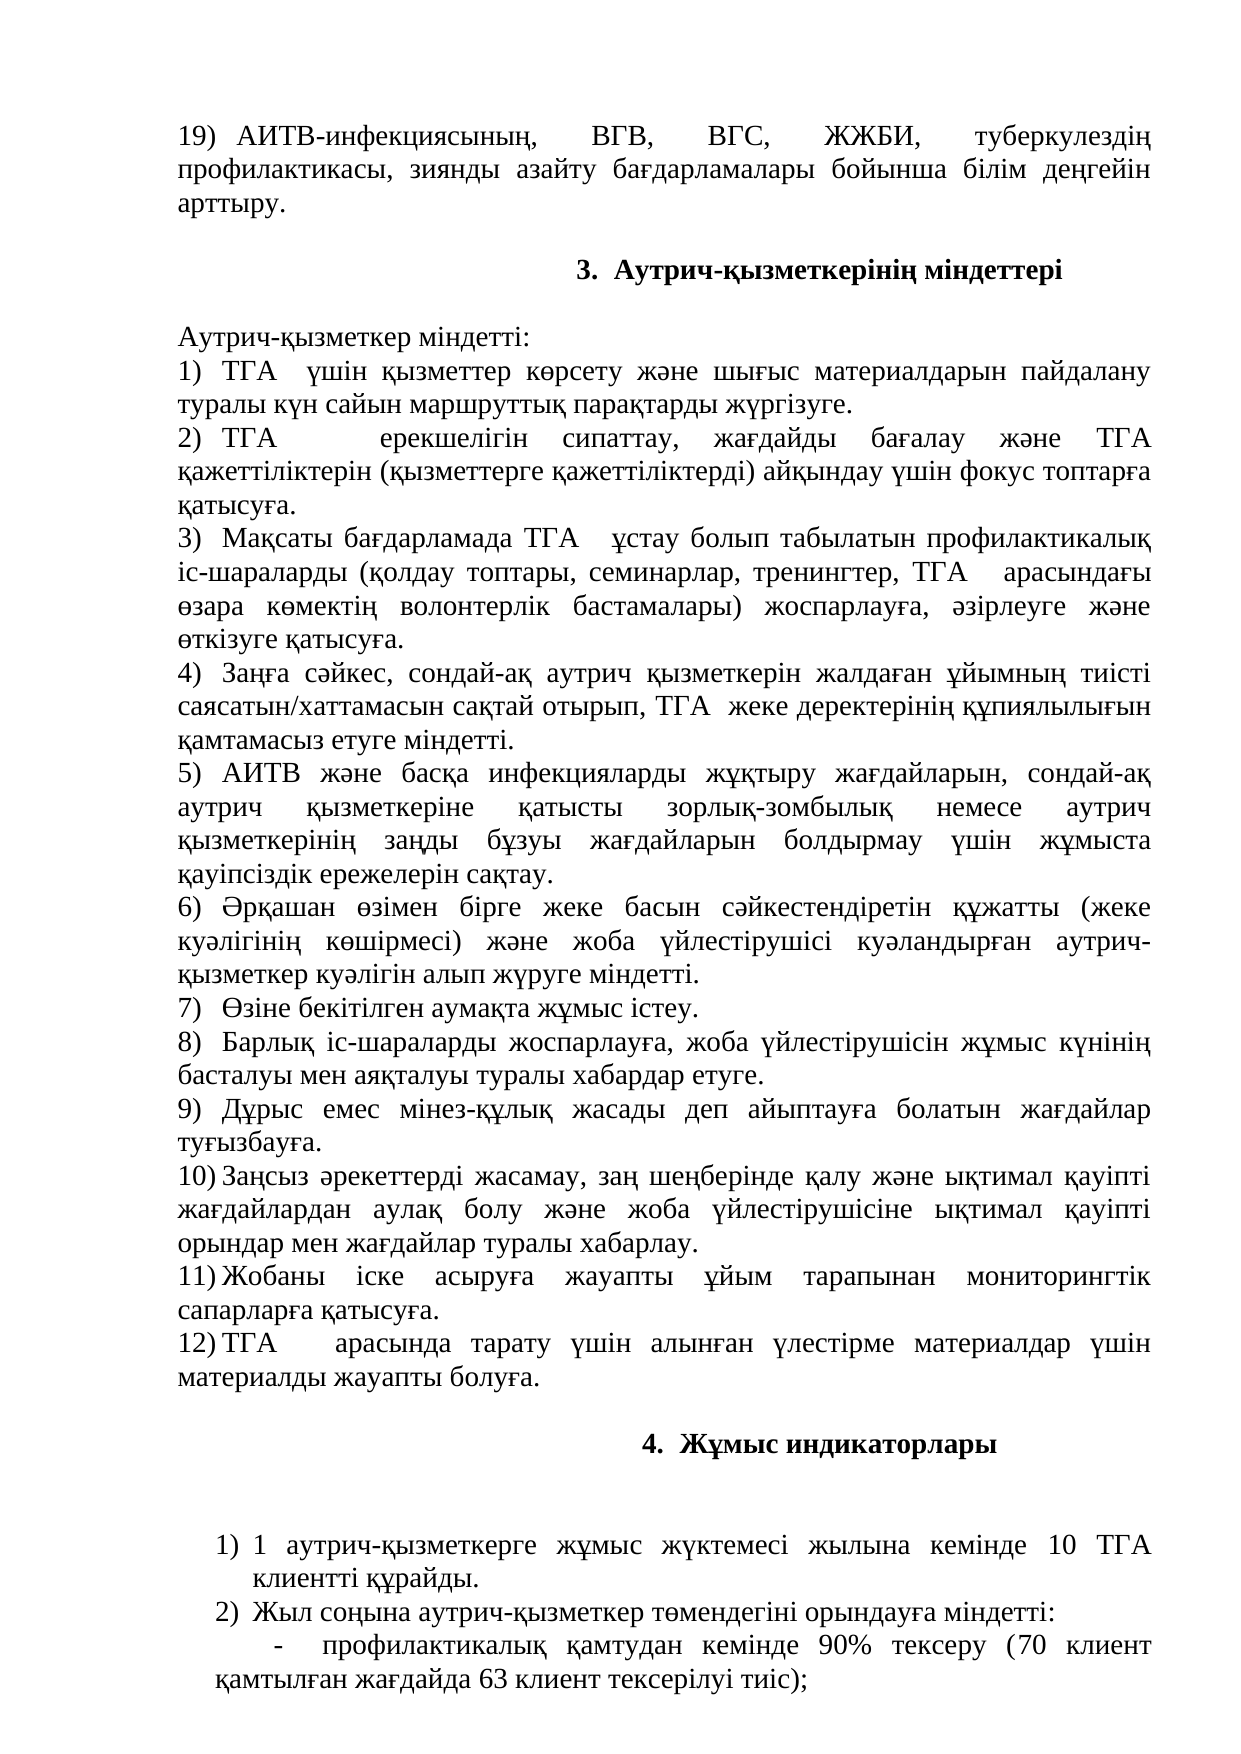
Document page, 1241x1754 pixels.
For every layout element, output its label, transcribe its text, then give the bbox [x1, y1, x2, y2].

list Барлық іс-шараларды жоспарлауға, жоба үйлестірушісін жұмыс күнінің басталуы мен аяқталуы туралы хабардар етуге. [177, 1024, 1152, 1091]
list Аутрич-қызметкер міндетті: [177, 319, 1152, 353]
list Жобаны іске асыруға жауапты ұйым тарапынан мониторингтік сапарларға қатысуға. [177, 1258, 1152, 1326]
list Жұмыс индикаторлары [487, 1426, 1152, 1460]
list Мақсаты бағдарламада ТГА ұстау болып табылатын профилактикалық іс-шараларды (қолдау топтары, семинарлар, тренингтер, ТГА арасындағы өзара көмектің волонтерлік бастамалары) жоспарлауға, әзірлеуге және өткізуге қатысуға. [177, 521, 1152, 655]
text - профилактикалық қамтудан кемінде 90% тексеру (70 клиент қамтылған жағдайда 63 клиент тексерілуі тиіс); [215, 1627, 1152, 1694]
list АИТВ және басқа инфекцияларды жұқтыру жағдайларын, сондай-ақ аутрич қызметкеріне қатысты зорлық-зомбылық немесе аутрич қызметкерінің заңды бұзуы жағдайларын болдырмау үшін жұмыста қауіпсіздік ережелерін сақтау. [177, 755, 1152, 889]
list Әрқашан өзімен бірге жеке басын сәйкестендіретін құжатты (жеке куәлігінің көшірмесі) және жоба үйлестірушісі куәландырған аутрич-қызметкер куәлігін алып жүруге міндетті. [177, 889, 1152, 990]
list Заңға сәйкес, сондай-ақ аутрич қызметкерін жалдаған ұйымның тиісті саясатын/хаттамасын сақтай отырып, ТГА жеке деректерінің құпиялылығын қамтамасыз етуге міндетті. [177, 655, 1152, 755]
list Өзіне бекітілген аумақта жұмыс істеу. [177, 990, 1152, 1024]
list Жыл соңына аутрич-қызметкер төмендегіні орындауға міндетті: [215, 1594, 1152, 1627]
list ТГА үшін қызметтер көрсету және шығыс материалдарын пайдалану туралы күн сайын маршруттық парақтарды жүргізуге. [177, 353, 1152, 420]
list 1 аутрич-қызметкерге жұмыс жүктемесі жылына кемінде 10 ТГА клиентті құрайды. [215, 1527, 1152, 1594]
list Дұрыс емес мінез-құлық жасады деп айыптауға болатын жағдайлар туғызбауға. [177, 1091, 1152, 1158]
list Заңсыз әрекеттерді жасамау, заң шеңберінде қалу және ықтимал қауіпті жағдайлардан аулақ болу және жоба үйлестірушісіне ықтимал қауіпті орындар мен жағдайлар туралы хабарлау. [177, 1158, 1152, 1258]
list АИТВ-инфекциясының, ВГВ, ВГС, ЖЖБИ, туберкулездің профилактикасы, зиянды азайту бағдарламалары бойынша білім деңгейін арттыру. [177, 118, 1152, 219]
list Аутрич-қызметкерінің міндеттері [487, 252, 1152, 286]
list ТГА арасында тарату үшін алынған үлестірме материалдар үшін материалды жауапты болуға. [177, 1326, 1152, 1393]
list ТГА ерекшелігін сипаттау, жағдайды бағалау және ТГА қажеттіліктерін (қызметтерге қажеттіліктерді) айқындау үшін фокус топтарға қатысуға. [177, 420, 1152, 521]
